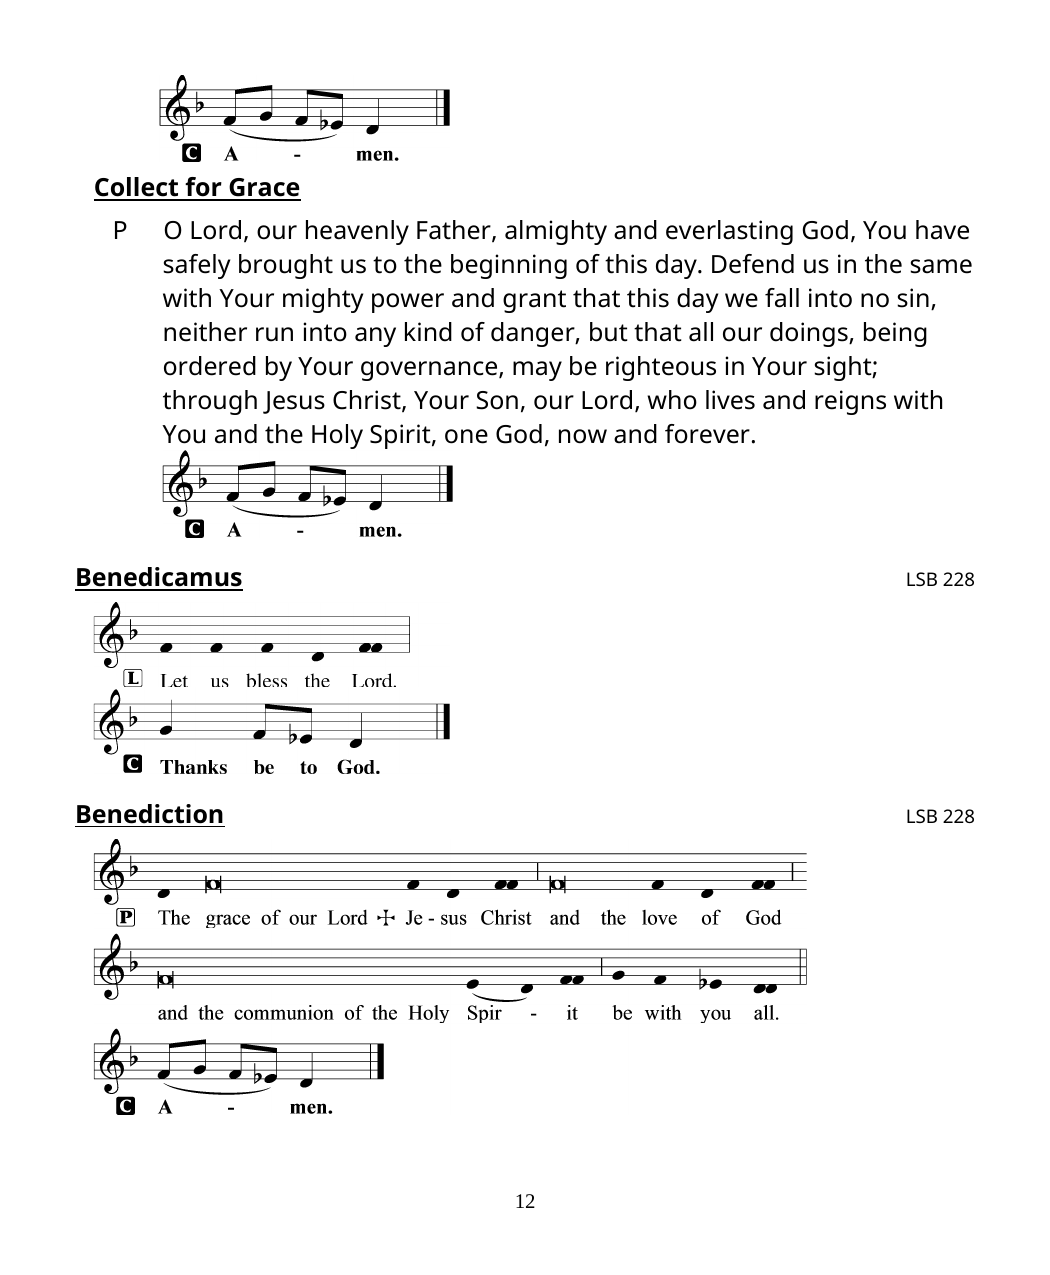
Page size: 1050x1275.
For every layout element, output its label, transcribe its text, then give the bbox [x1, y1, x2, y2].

picture [162, 450, 453, 538]
picture [93, 602, 451, 774]
text Collect for Grace [94, 170, 975, 204]
picture [159, 75, 450, 162]
text P O Lord, our heavenly Father, almighty and everlasting God, You have safely brought us to the beginning of this day. Defend us in the same with Your mighty power and grant that this day we fall into no sin, neither run into any kind of danger, but that all our doings, being ordered by Your governance, may be righteous in Your sight; through Jesus Christ, Your Son, our Lord, who lives and reigns with You and the Holy Spirit, one God, now and forever. [112, 212, 975, 451]
text Benedicamus LSB 228 [75, 560, 975, 594]
text Benediction LSB 228 [75, 797, 975, 831]
picture [93, 839, 807, 1115]
